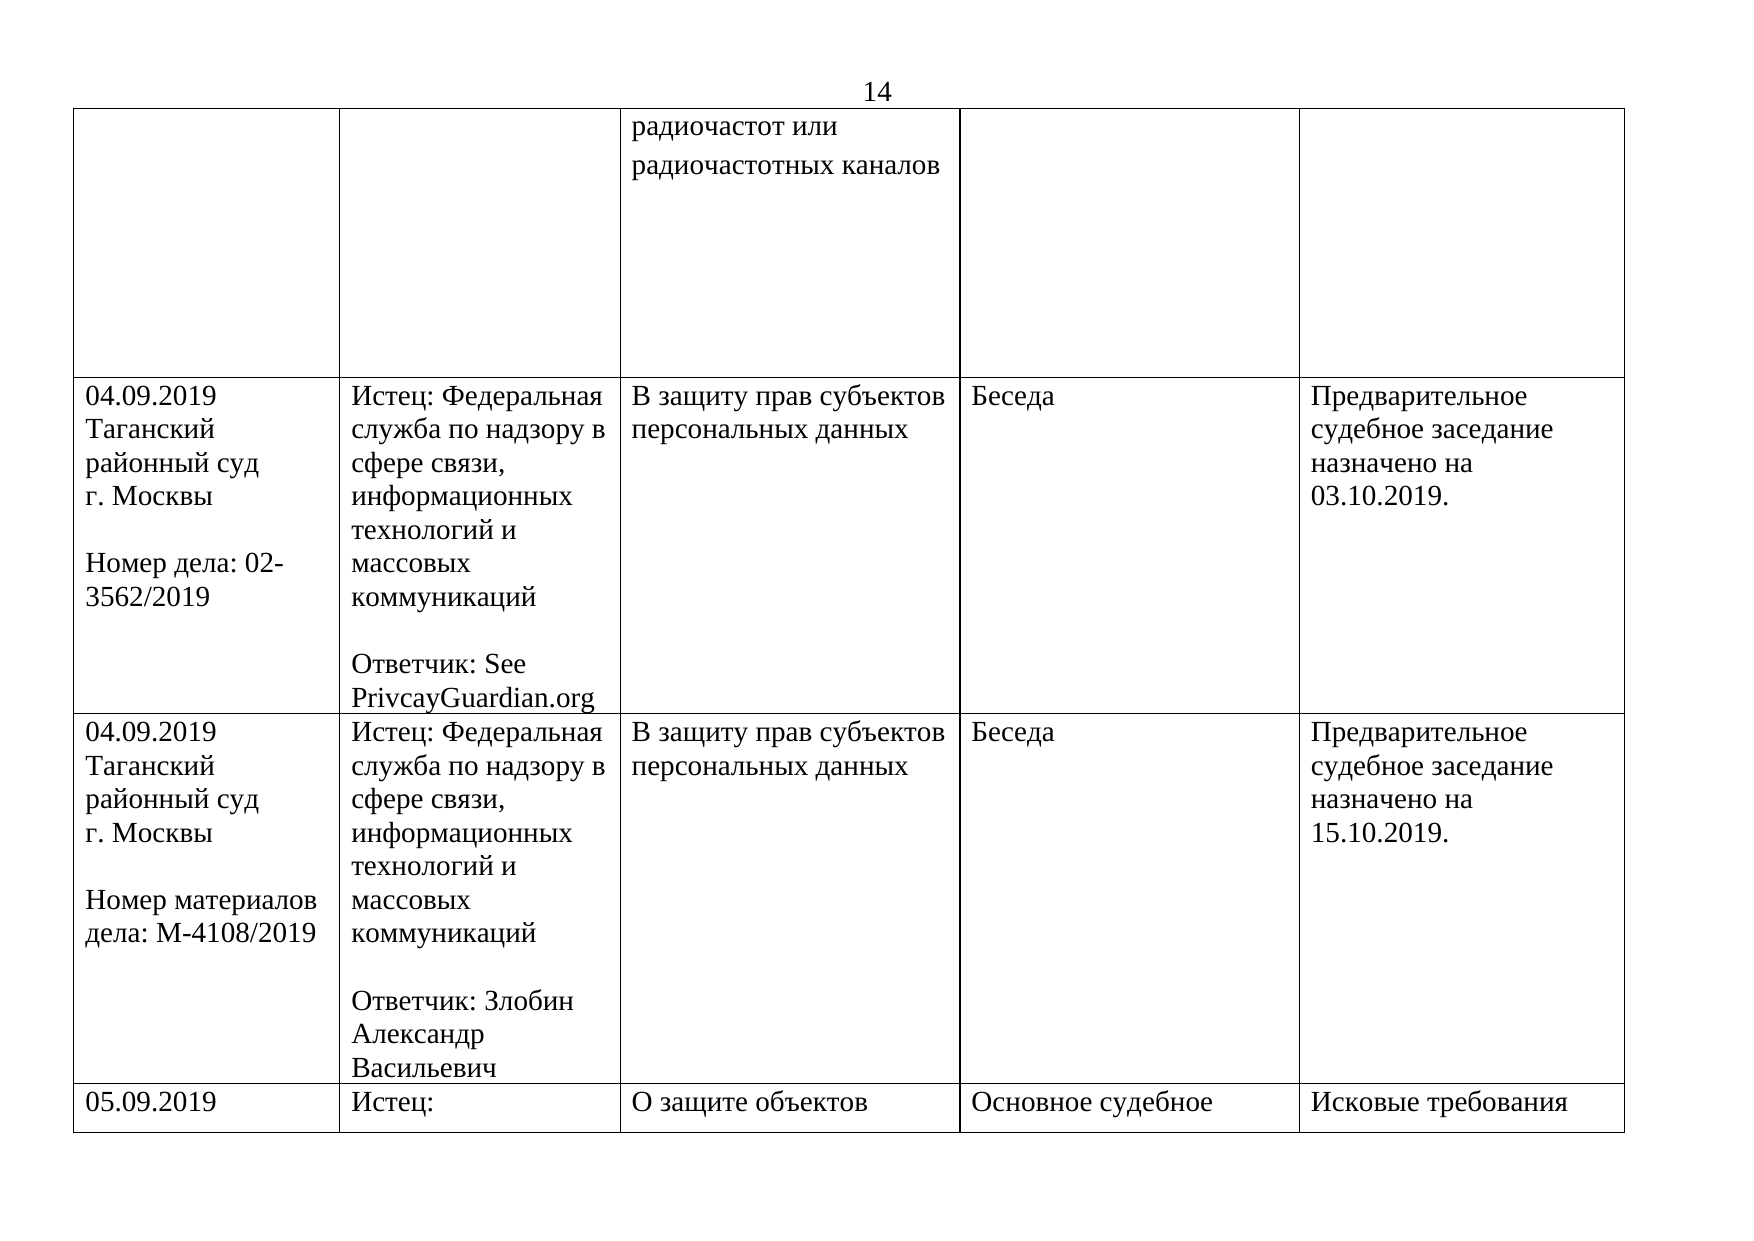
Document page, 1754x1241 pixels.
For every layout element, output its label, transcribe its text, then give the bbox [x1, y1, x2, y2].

table_cell Истец: Федеральная служба по надзору в сфере связи, информационных технологий и массовых коммуникаций Ответчик: Злобин Александр Васильевич [340, 714, 620, 1083]
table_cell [74, 1084, 339, 1132]
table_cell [621, 1084, 959, 1132]
table_cell 04.09.2019 Таганский районный суд г. Москвы Номер дела: 02-3562/2019 [74, 378, 339, 713]
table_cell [1300, 109, 1624, 377]
table_cell Истец: Федеральная служба по надзору в сфере связи, информационных технологий и массовых коммуникаций Ответчик: See PrivcayGuardian.org [340, 378, 620, 713]
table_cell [74, 109, 339, 377]
table_cell В защиту прав субъектов персональных данных [621, 714, 959, 1083]
table_cell В защиту прав субъектов персональных данных [621, 378, 959, 713]
table_cell Предварительное судебное заседание назначено на 03.10.2019. [1300, 378, 1624, 713]
table_cell Беседа [961, 714, 1299, 1083]
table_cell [621, 109, 959, 377]
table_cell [340, 1084, 620, 1132]
table_cell 04.09.2019 Таганский районный суд г. Москвы Номер материалов дела: М-4108/2019 [74, 714, 339, 1083]
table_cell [961, 109, 1299, 377]
table_cell Беседа [961, 378, 1299, 713]
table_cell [340, 109, 620, 377]
table_cell Предварительное судебное заседание назначено на 15.10.2019. [1300, 714, 1624, 1083]
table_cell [961, 1084, 1299, 1132]
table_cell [1300, 1084, 1624, 1132]
